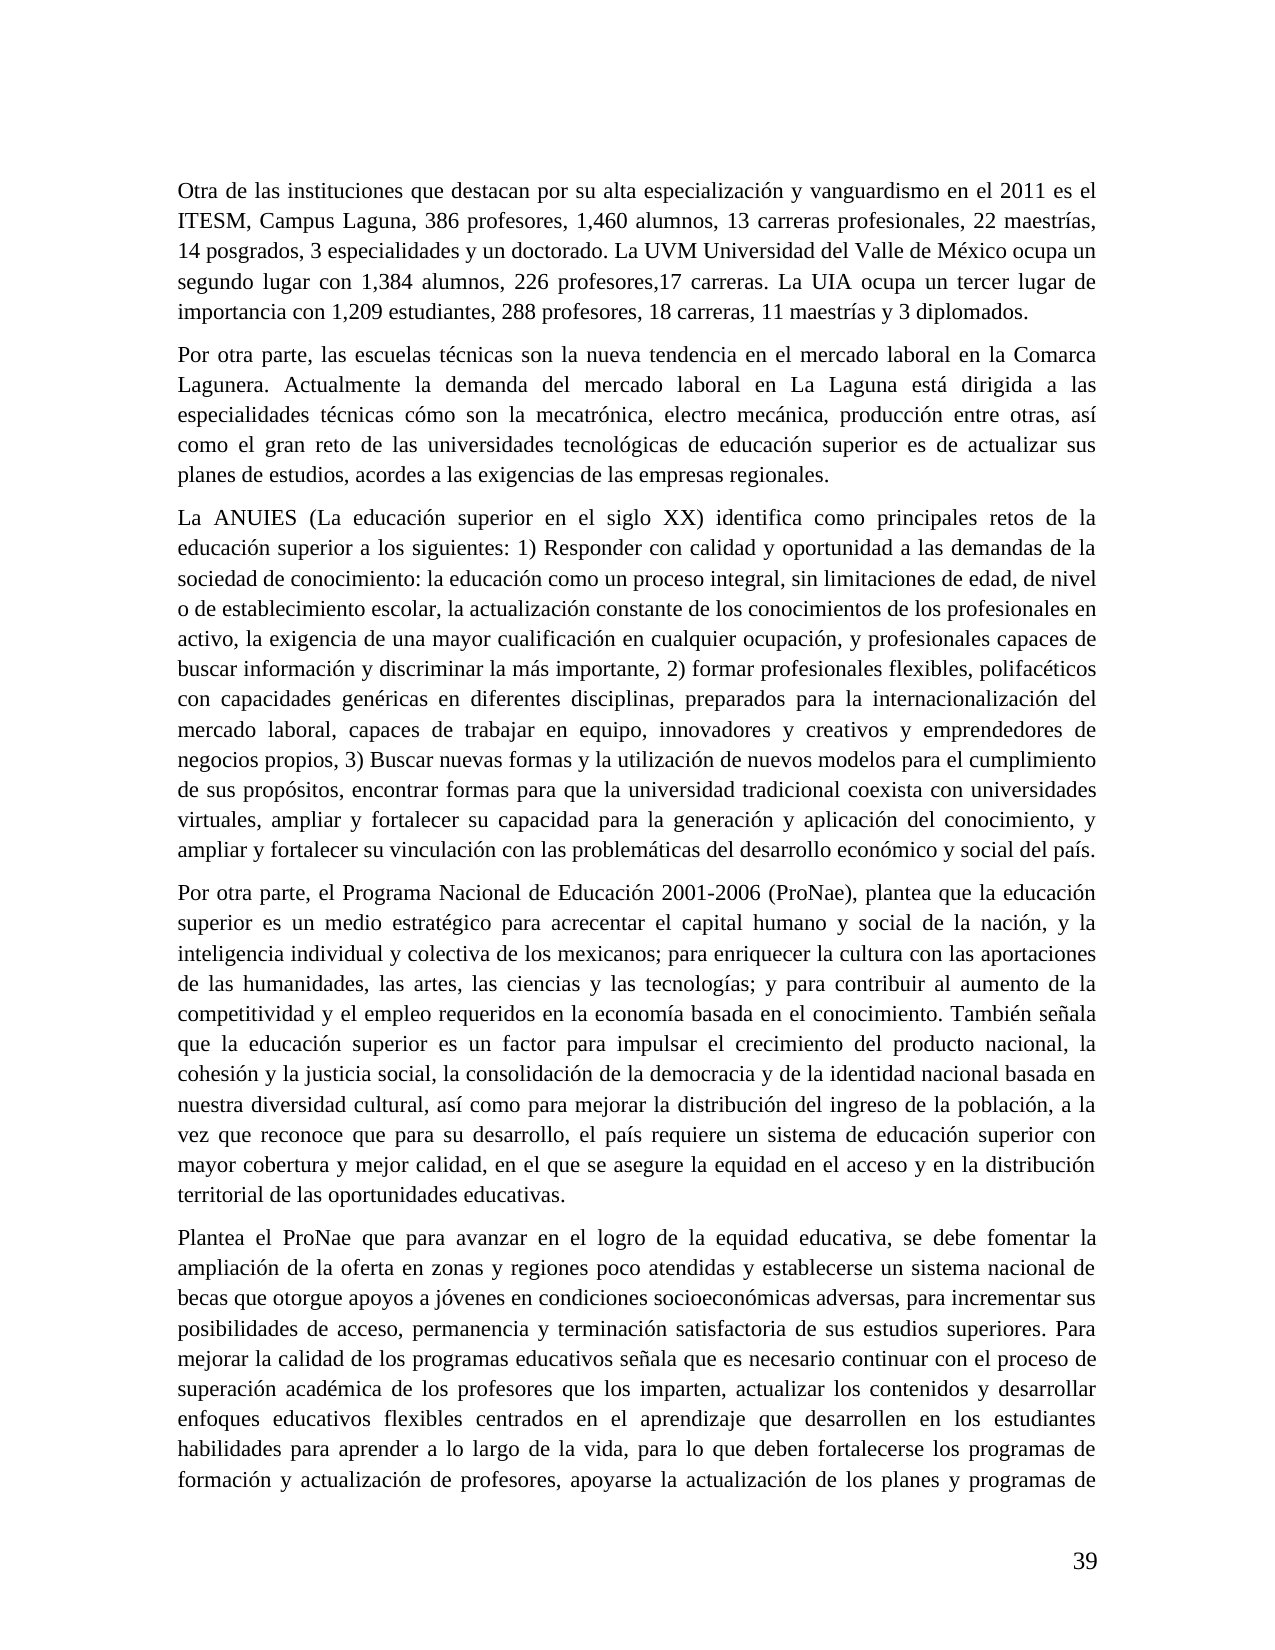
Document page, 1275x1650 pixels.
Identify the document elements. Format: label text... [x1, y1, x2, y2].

text La ANUIES (La educación superior en el siglo XX) identifica como principales retos de la educación superior a los siguientes: 1) Responder con calidad y oportunidad a las demandas de la sociedad de conocimiento: la educación como un proceso integral, sin limitaciones de edad, de nivel o de establecimiento escolar, la actualización constante de los conocimientos de los profesionales en activo, la exigencia de una mayor cualificación en cualquier ocupación, y profesionales capaces de buscar información y discriminar la más importante, 2) formar profesionales flexibles, polifacéticos con capacidades genéricas en diferentes disciplinas, preparados para la internacionalización del mercado laboral, capaces de trabajar en equipo, innovadores y creativos y emprendedores de negocios propios, 3) Buscar nuevas formas y la utilización de nuevos modelos para el cumplimiento de sus propósitos, encontrar formas para que la universidad tradicional coexista con universidades virtuales, ampliar y fortalecer su capacidad para la generación y aplicación del conocimiento, y ampliar y fortalecer su vinculación con las problemáticas del desarrollo económico y social del país. [177, 504, 1098, 863]
text Por otra parte, las escuelas técnicas son la nueva tendencia en el mercado laboral en la Comarca Lagunera. Actualmente la demanda del mercado laboral en La Laguna está dirigida a las especialidades técnicas cómo son la mecatrónica, electro mecánica, producción entre otras, así como el gran reto de las universidades tecnológicas de educación superior es de actualizar sus planes de estudios, acordes a las exigencias de las empresas regionales. [177, 341, 1098, 488]
text Por otra parte, el Programa Nacional de Educación 2001-2006 (ProNae), plantea que la educación superior es un medio estratégico para acrecentar el capital humano y social de la nación, y la inteligencia individual y colectiva de los mexicanos; para enriquecer la cultura con las aportaciones de las humanidades, las artes, las ciencias y las tecnologías; y para contribuir al aumento de la competitividad y el empleo requeridos en la economía basada en el conocimiento. También señala que la educación superior es un factor para impulsar el crecimiento del producto nacional, la cohesión y la justicia social, la consolidación de la democracia y de la identidad nacional basada en nuestra diversidad cultural, así como para mejorar la distribución del ingreso de la población, a la vez que reconoce que para su desarrollo, el país requiere un sistema de educación superior con mayor cobertura y mejor calidad, en el que se asegure la equidad en el acceso y en la distribución territorial de las oportunidades educativas. [177, 879, 1098, 1208]
text Otra de las instituciones que destacan por su alta especialización y vanguardismo en el 2011 es el ITESM, Campus Laguna, 386 profesores, 1,460 alumnos, 13 carreras profesionales, 22 maestrías, 14 posgrados, 3 especialidades y un doctorado. La UVM Universidad del Valle de México ocupa un segundo lugar con 1,384 alumnos, 226 profesores,17 carreras. La UIA ocupa un tercer lugar de importancia con 1,209 estudiantes, 288 profesores, 18 carreras, 11 maestrías y 3 diplomados. [177, 177, 1098, 324]
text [177, 1224, 1098, 1492]
